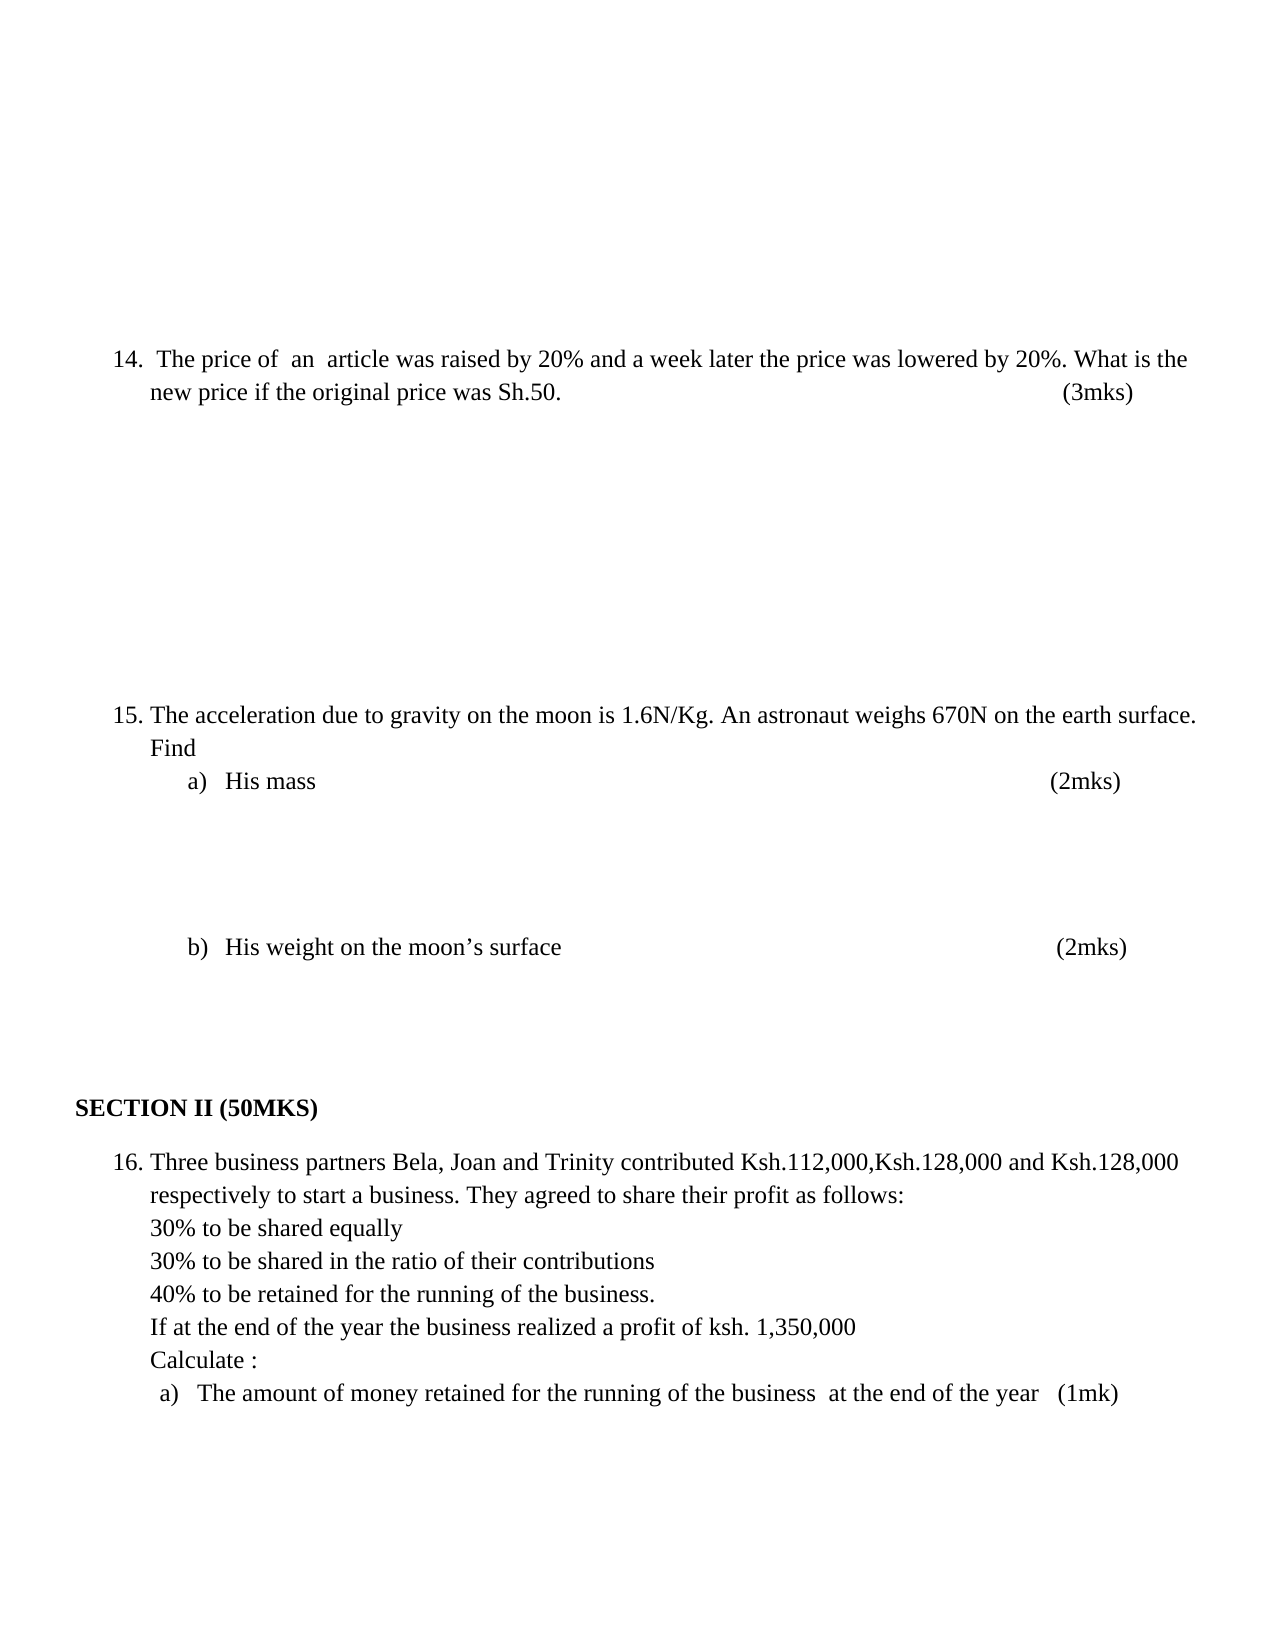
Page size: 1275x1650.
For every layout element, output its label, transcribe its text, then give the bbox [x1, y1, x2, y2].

list If at the end of the year the business realized a profit of ksh. 1,350,000 [150, 1312, 1200, 1341]
list His mass (2mks) [187, 766, 1200, 795]
list Calculate : [150, 1345, 1200, 1374]
list The price of an article was raised by 20% and a week later the price was lowered by 20%. What is the new price if the original price was Sh.50. (3mks) [112, 344, 1200, 406]
list The amount of money retained for the running of the business at the end of the year (1mk) [159, 1378, 1200, 1407]
list 30% to be shared equally [150, 1213, 1200, 1242]
list 30% to be shared in the ratio of their contributions [150, 1246, 1200, 1275]
list His weight on the moon’s surface (2mks) [187, 932, 1200, 960]
list Three business partners Bela, Joan and Trinity contributed Ksh.112,000,Ksh.128,000 and Ksh.128,000 respectively to start a business. They agreed to share their profit as follows: [112, 1147, 1200, 1209]
list 40% to be retained for the running of the business. [150, 1279, 1200, 1308]
list The acceleration due to gravity on the moon is 1.6N/Kg. An astronaut weighs 670N on the earth surface. Find [112, 700, 1200, 762]
text SECTION II (50MKS) [75, 1093, 1200, 1122]
